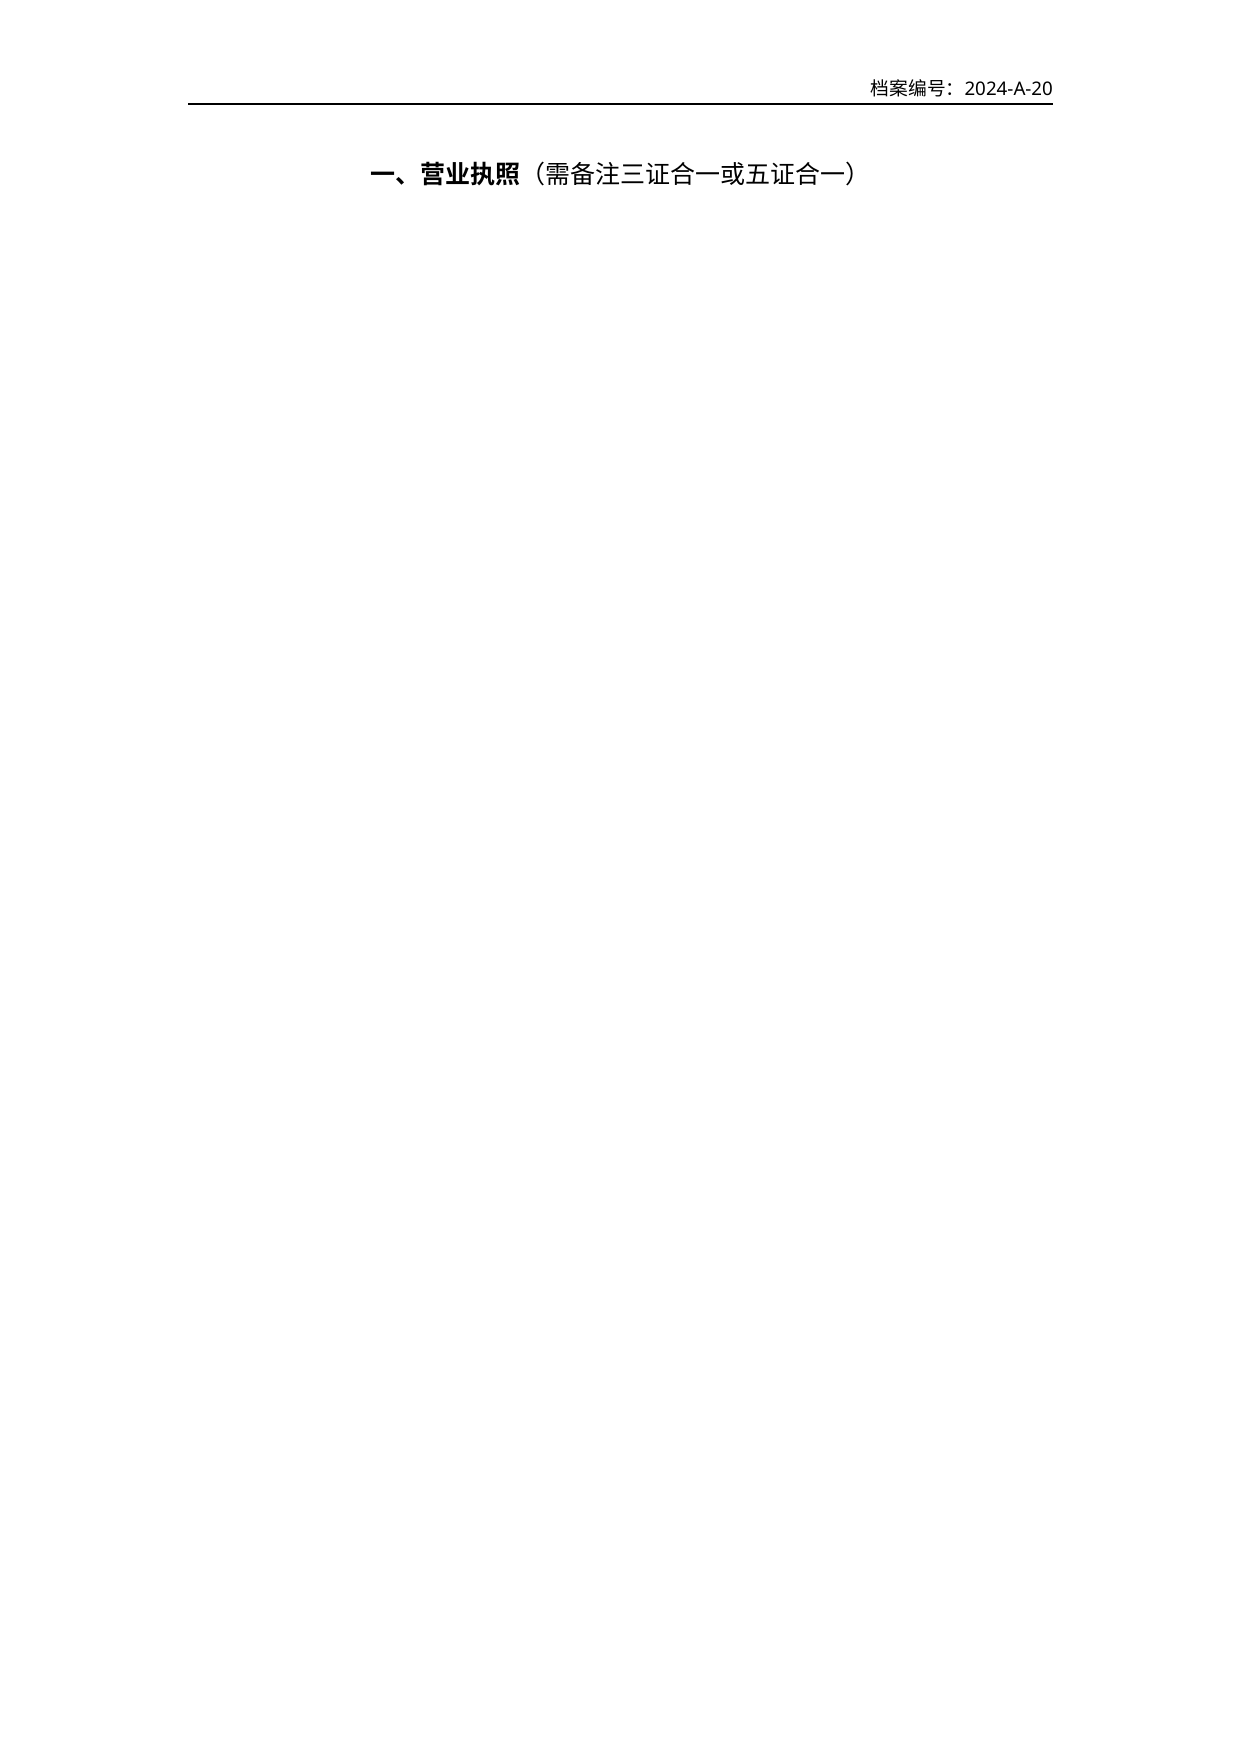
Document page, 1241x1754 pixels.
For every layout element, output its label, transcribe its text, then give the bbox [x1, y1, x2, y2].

text 一、营业执照（需备注三证合一或五证合一） [187, 150, 1053, 192]
